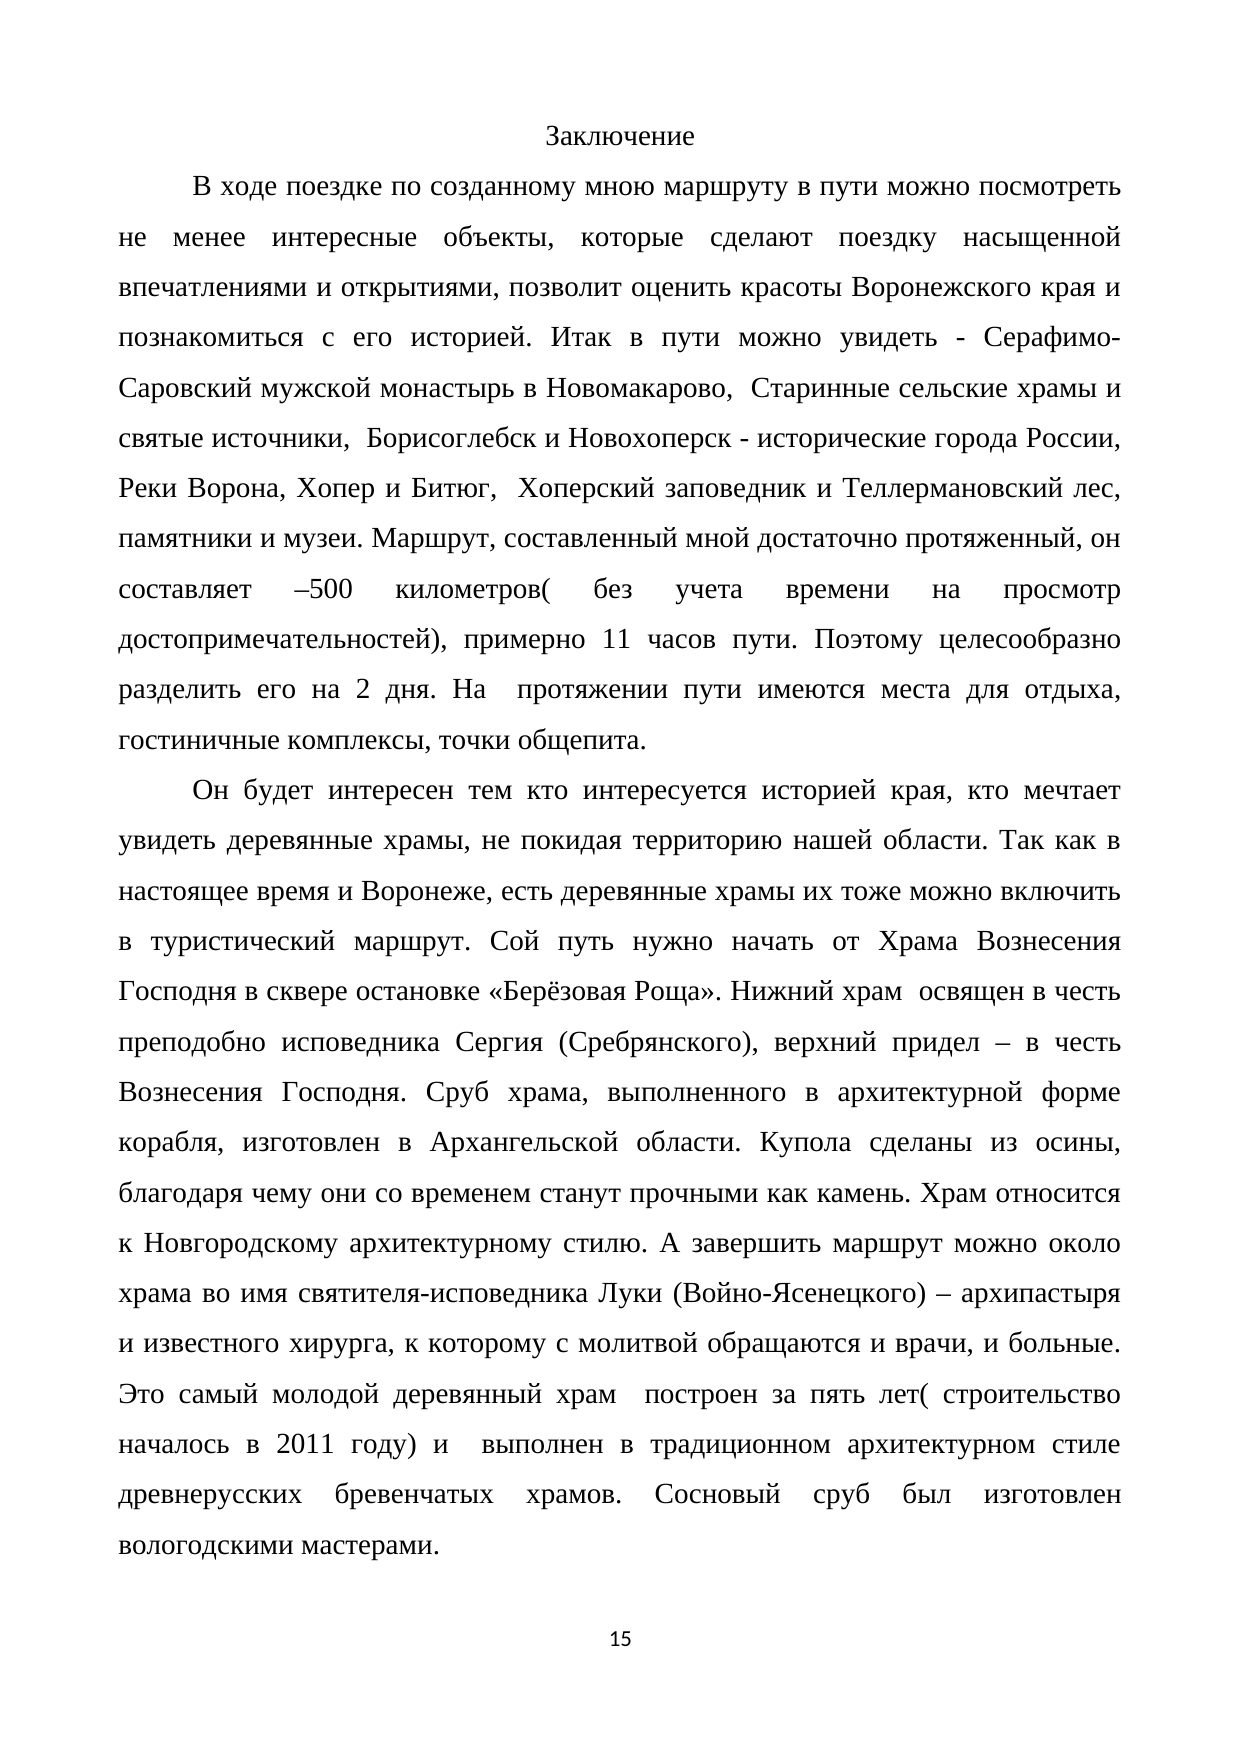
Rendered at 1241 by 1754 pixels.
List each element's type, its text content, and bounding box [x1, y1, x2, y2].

text В ходе поездке по созданному мною маршруту в пути можно посмотреть не менее интересные объекты, которые сделают поездку насыщенной впечатлениями и открытиями, позволит оценить красоты Воронежского края и познакомиться с его историей. Итак в пути можно увидеть - Серафимо-Саровский мужской монастырь в Новомакарово, Старинные сельские храмы и святые источники, Борисоглебск и Новохоперск - исторические города России, Реки Ворона, Хопер и Битюг, Хоперский заповедник и Теллермановский лес, памятники и музеи. Маршрут, составленный мной достаточно протяженный, он составляет –500 километров( без учета времени на просмотр достопримечательностей), примерно 11 часов пути. Поэтому целесообразно разделить его на 2 дня. На протяжении пути имеются места для отдыха, гостиничные комплексы, точки общепита. [118, 168, 1122, 755]
text Заключение [118, 118, 1122, 152]
text Он будет интересен тем кто интересуется историей края, кто мечтает увидеть деревянные храмы, не покидая территорию нашей области. Так как в настоящее время и Воронеже, есть деревянные храмы их тоже можно включить в туристический маршрут. Сой путь нужно начать от Храма Вознесения Господня в сквере остановке «Берёзовая Роща». Нижний храм освящен в честь преподобно исповедника Сергия (Сребрянского), верхний придел – в честь Вознесения Господня. Сруб храма, выполненного в архитектурной форме корабля, изготовлен в Архангельской области. Купола сделаны из осины, благодаря чему они со временем станут прочными как камень. Храм относится к Новгородскому архитектурному стилю. А завершить маршрут можно около храма во имя святителя-исповедника Луки (Войно-Ясенецкого) – архипастыря и известного хирурга, к которому с молитвой обращаются и врачи, и больные. Это самый молодой деревянный храм построен за пять лет( строительство началось в 2011 году) и выполнен в традиционном архитектурном стиле древнерусских бревенчатых храмов. Сосновый сруб был изготовлен вологодскими мастерами. [118, 772, 1122, 1560]
